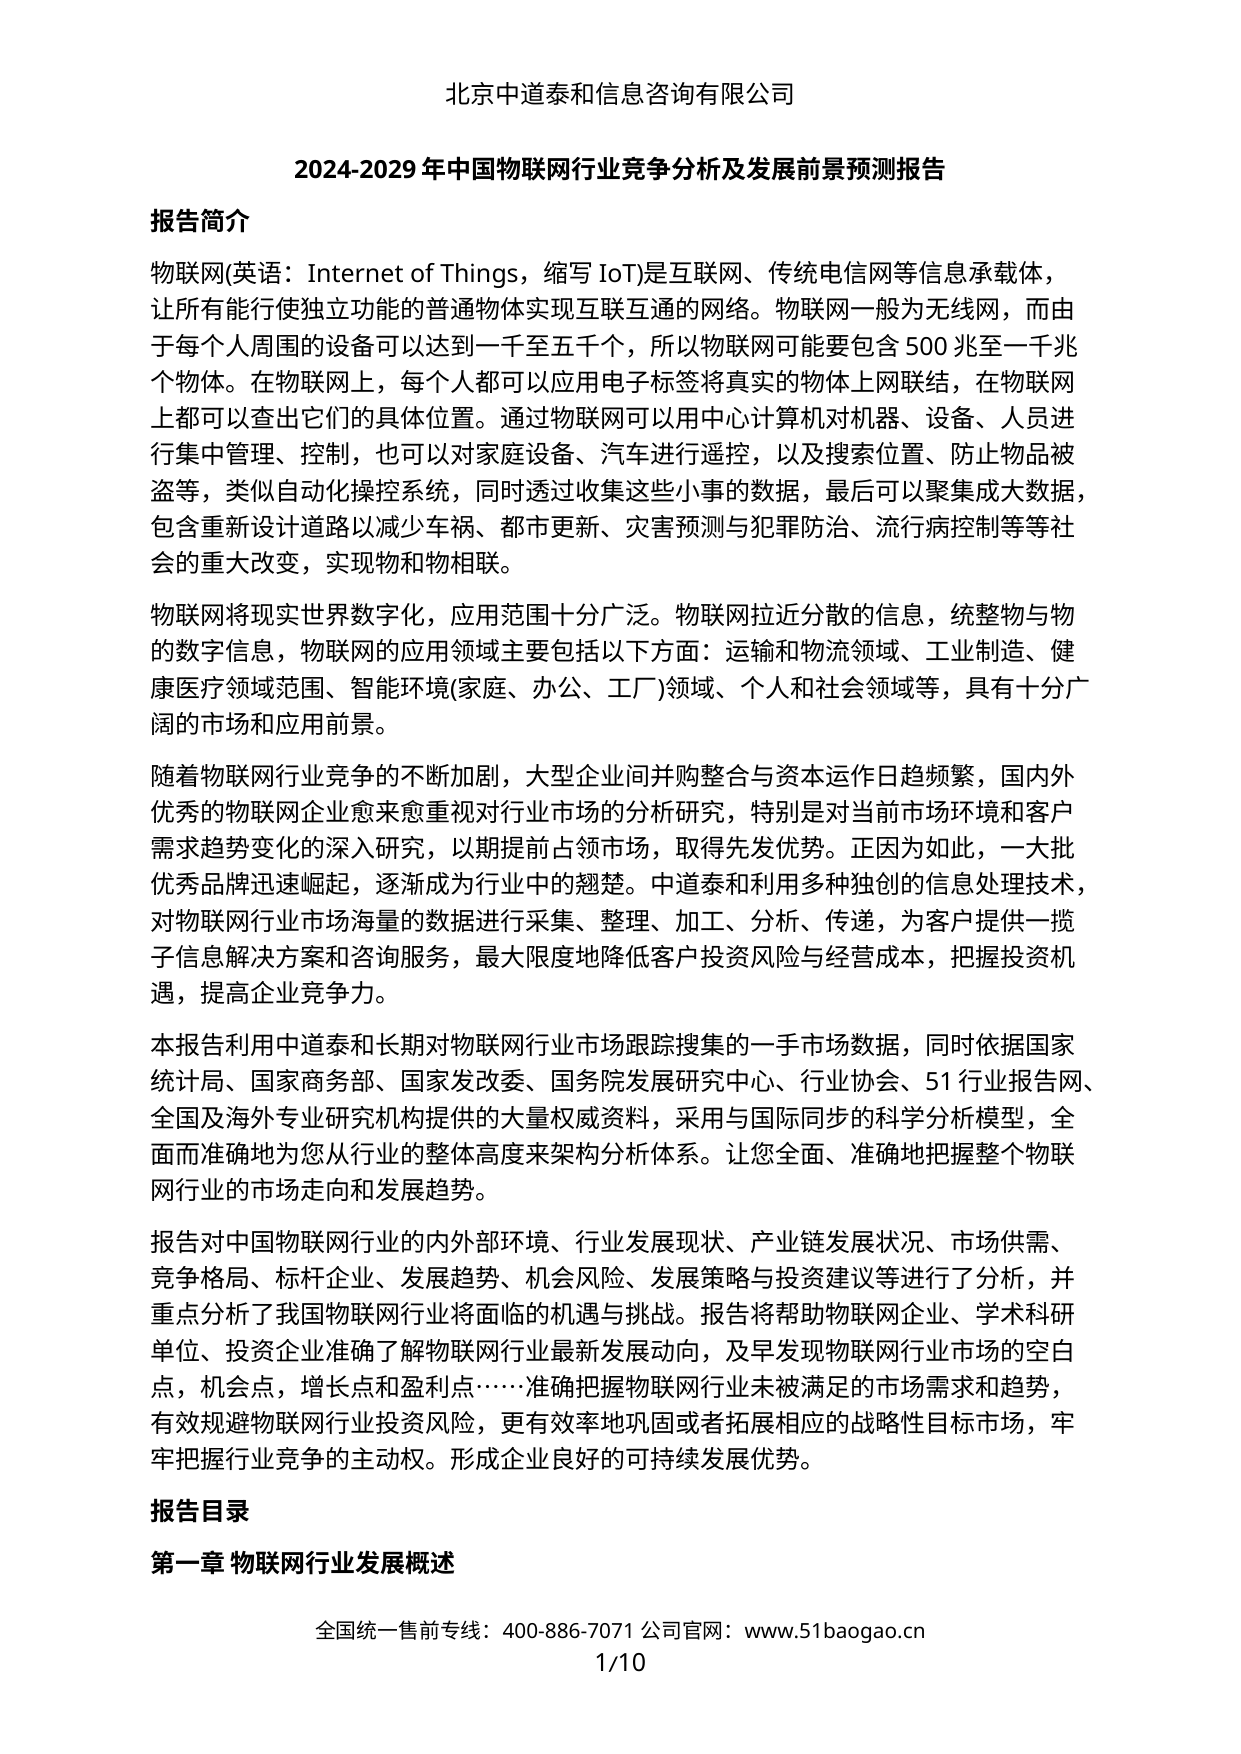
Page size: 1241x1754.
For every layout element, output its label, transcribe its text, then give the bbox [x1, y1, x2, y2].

text 物联网(英语：Internet of Things，缩写IoT)是互联网、传统电信网等信息承载体，让所有能行使独立功能的普通物体实现互联互通的网络。物联网一般为无线网，而由于每个人周围的设备可以达到一千至五千个，所以物联网可能要包含500兆至一千兆个物体。在物联网上，每个人都可以应用电子标签将真实的物体上网联结，在物联网上都可以查出它们的具体位置。通过物联网可以用中心计算机对机器、设备、人员进行集中管理、控制，也可以对家庭设备、汽车进行遥控，以及搜索位置、防止物品被盗等，类似自动化操控系统，同时透过收集这些小事的数据，最后可以聚集成大数据，包含重新设计道路以减少车祸、都市更新、灾害预测与犯罪防治、流行病控制等等社会的重大改变，实现物和物相联。 [150, 254, 1090, 580]
text 2024-2029年中国物联网行业竞争分析及发展前景预测报告 [150, 150, 1090, 186]
text 本报告利用中道泰和长期对物联网行业市场跟踪搜集的一手市场数据，同时依据国家统计局、国家商务部、国家发改委、国务院发展研究中心、行业协会、51行业报告网、全国及海外专业研究机构提供的大量权威资料，采用与国际同步的科学分析模型，全面而准确地为您从行业的整体高度来架构分析体系。让您全面、准确地把握整个物联网行业的市场走向和发展趋势。 [150, 1026, 1090, 1207]
text 报告简介 [150, 202, 1090, 238]
text 报告目录 [150, 1492, 1090, 1528]
text 随着物联网行业竞争的不断加剧，大型企业间并购整合与资本运作日趋频繁，国内外优秀的物联网企业愈来愈重视对行业市场的分析研究，特别是对当前市场环境和客户需求趋势变化的深入研究，以期提前占领市场，取得先发优势。正因为如此，一大批优秀品牌迅速崛起，逐渐成为行业中的翘楚。中道泰和利用多种独创的信息处理技术，对物联网行业市场海量的数据进行采集、整理、加工、分析、传递，为客户提供一揽子信息解决方案和咨询服务，最大限度地降低客户投资风险与经营成本，把握投资机遇，提高企业竞争力。 [150, 756, 1090, 1010]
text 物联网将现实世界数字化，应用范围十分广泛。物联网拉近分散的信息，统整物与物的数字信息，物联网的应用领域主要包括以下方面：运输和物流领域、工业制造、健康医疗领域范围、智能环境(家庭、办公、工厂)领域、个人和社会领域等，具有十分广阔的市场和应用前景。 [150, 596, 1090, 741]
text 报告对中国物联网行业的内外部环境、行业发展现状、产业链发展状况、市场供需、竞争格局、标杆企业、发展趋势、机会风险、发展策略与投资建议等进行了分析，并重点分析了我国物联网行业将面临的机遇与挑战。报告将帮助物联网企业、学术科研单位、投资企业准确了解物联网行业最新发展动向，及早发现物联网行业市场的空白点，机会点，增长点和盈利点……准确把握物联网行业未被满足的市场需求和趋势，有效规避物联网行业投资风险，更有效率地巩固或者拓展相应的战略性目标市场，牢牢把握行业竞争的主动权。形成企业良好的可持续发展优势。 [150, 1222, 1090, 1476]
text 第一章 物联网行业发展概述 [150, 1544, 1090, 1580]
